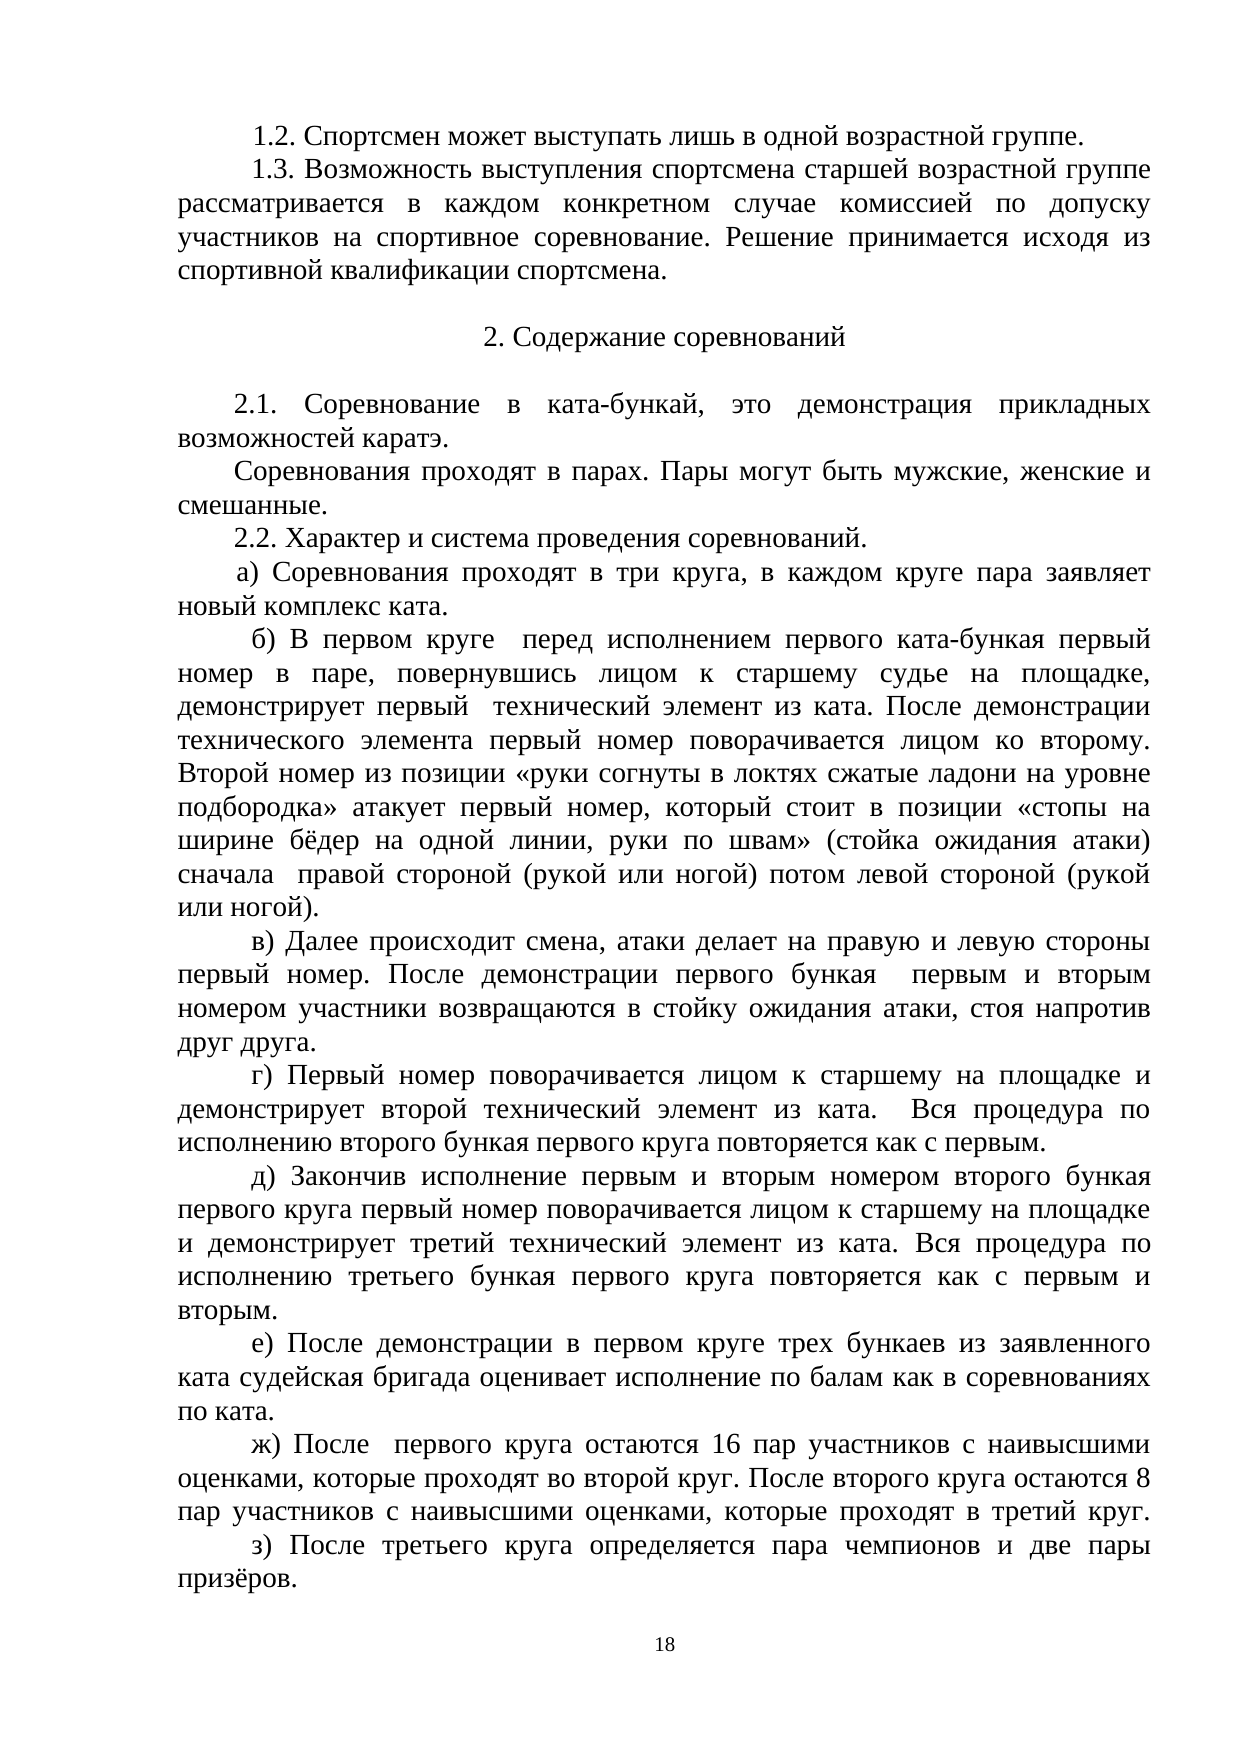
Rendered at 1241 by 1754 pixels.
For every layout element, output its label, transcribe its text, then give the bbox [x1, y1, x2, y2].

text б) В первом круге перед исполнением первого ката-бункая первый номер в паре, повернувшись лицом к старшему судье на площадке, демонстрирует первый технический элемент из ката. После демонстрации технического элемента первый номер поворачивается лицом ко второму. Второй номер из позиции «руки согнуты в локтях сжатые ладони на уровне подбородка» атакует первый номер, который стоит в позиции «стопы на ширине бёдер на одной линии, руки по швам» (стойка ожидания атаки) сначала правой стороной (рукой или ногой) потом левой стороной (рукой или ногой). [177, 621, 1152, 923]
text д) Закончив исполнение первым и вторым номером второго бункая первого круга первый номер поворачивается лицом к старшему на площадке и демонстрирует третий технический элемент из ката. Вся процедура по исполнению третьего бункая первого круга повторяется как с первым и вторым. [177, 1158, 1152, 1326]
text 2.1. Соревнование в ката-бункай, это демонстрация прикладных возможностей каратэ. [177, 386, 1152, 453]
text г) Первый номер поворачивается лицом к старшему на площадке и демонстрирует второй технический элемент из ката. Вся процедура по исполнению второго бункая первого круга повторяется как с первым. [177, 1057, 1152, 1158]
text е) После демонстрации в первом круге трех бункаев из заявленного ката судейская бригада оценивает исполнение по балам как в соревнованиях по ката. [177, 1326, 1152, 1426]
text 1.2. Спортсмен может выступать лишь в одной возрастной группе. [177, 118, 1152, 152]
text 2. Содержание соревнований [177, 319, 1152, 353]
text 2.2. Характер и система проведения соревнований. [233, 521, 1152, 554]
text в) Далее происходит смена, атаки делает на правую и левую стороны первый номер. После демонстрации первого бункая первым и вторым номером участники возвращаются в стойку ожидания атаки, стоя напротив друг друга. [177, 923, 1152, 1057]
text ж) После первого круга остаются 16 пар участников с наивысшими оценками, которые проходят во второй круг. После второго круга остаются 8 пар участников с наивысшими оценками, которые проходят в третий круг. з) После третьего круга определяется пара чемпионов и две пары призёров. [177, 1426, 1152, 1594]
text 1.3. Возможность выступления спортсмена старшей возрастной группе рассматривается в каждом конкретном случае комиссией по допуску участников на спортивное соревнование. Решение принимается исходя из спортивной квалификации спортсмена. [177, 152, 1152, 286]
text а) Соревнования проходят в три круга, в каждом круге пара заявляет новый комплекс ката. [177, 554, 1152, 621]
text Соревнования проходят в парах. Пары могут быть мужские, женские и смешанные. [177, 453, 1152, 521]
